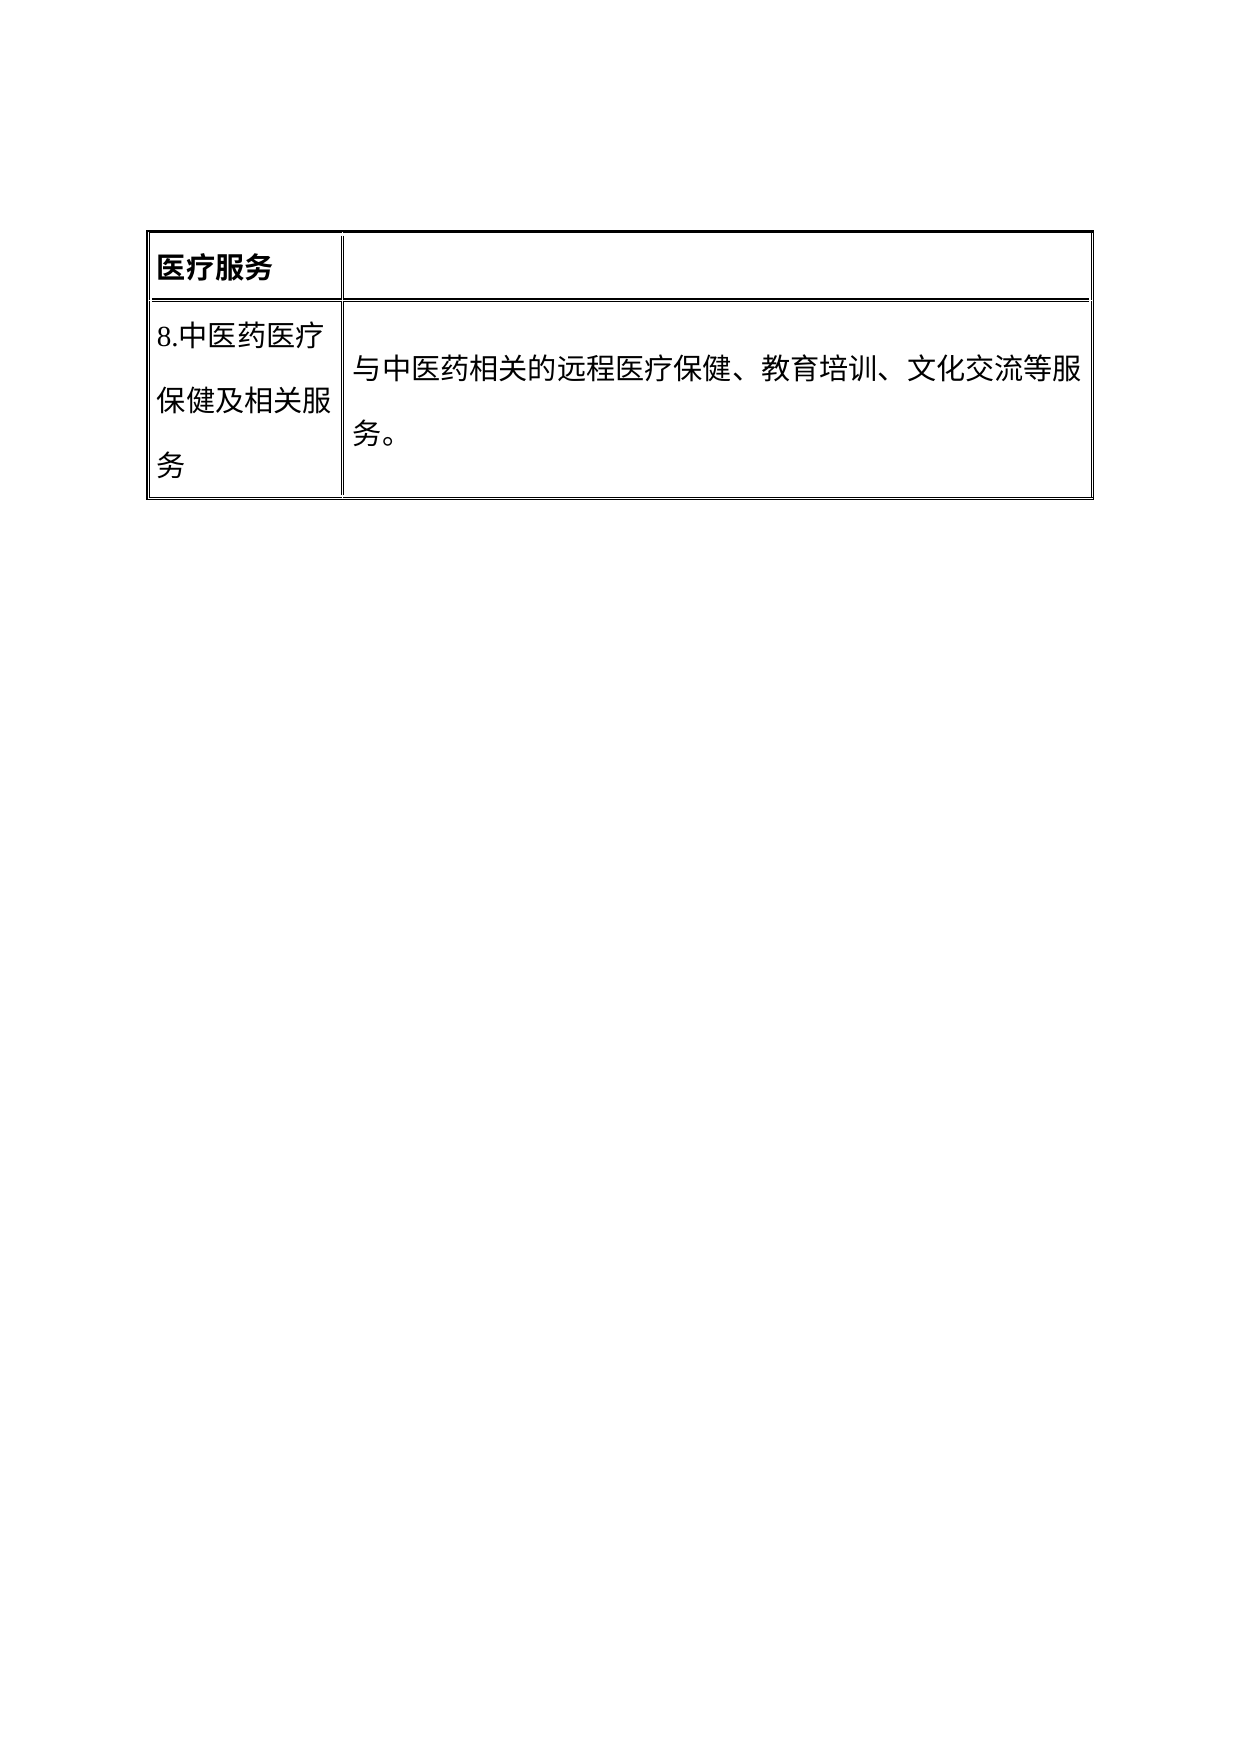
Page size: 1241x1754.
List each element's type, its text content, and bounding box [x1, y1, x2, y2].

table_cell [343, 233, 1091, 298]
table_cell 与中医药相关的远程医疗保健、教育培训、文化交流等服务。 [343, 298, 1091, 496]
table_cell （四）中医药医疗服务 [150, 233, 342, 298]
table_cell 8.中医药医疗保健及相关服务 [150, 298, 342, 496]
